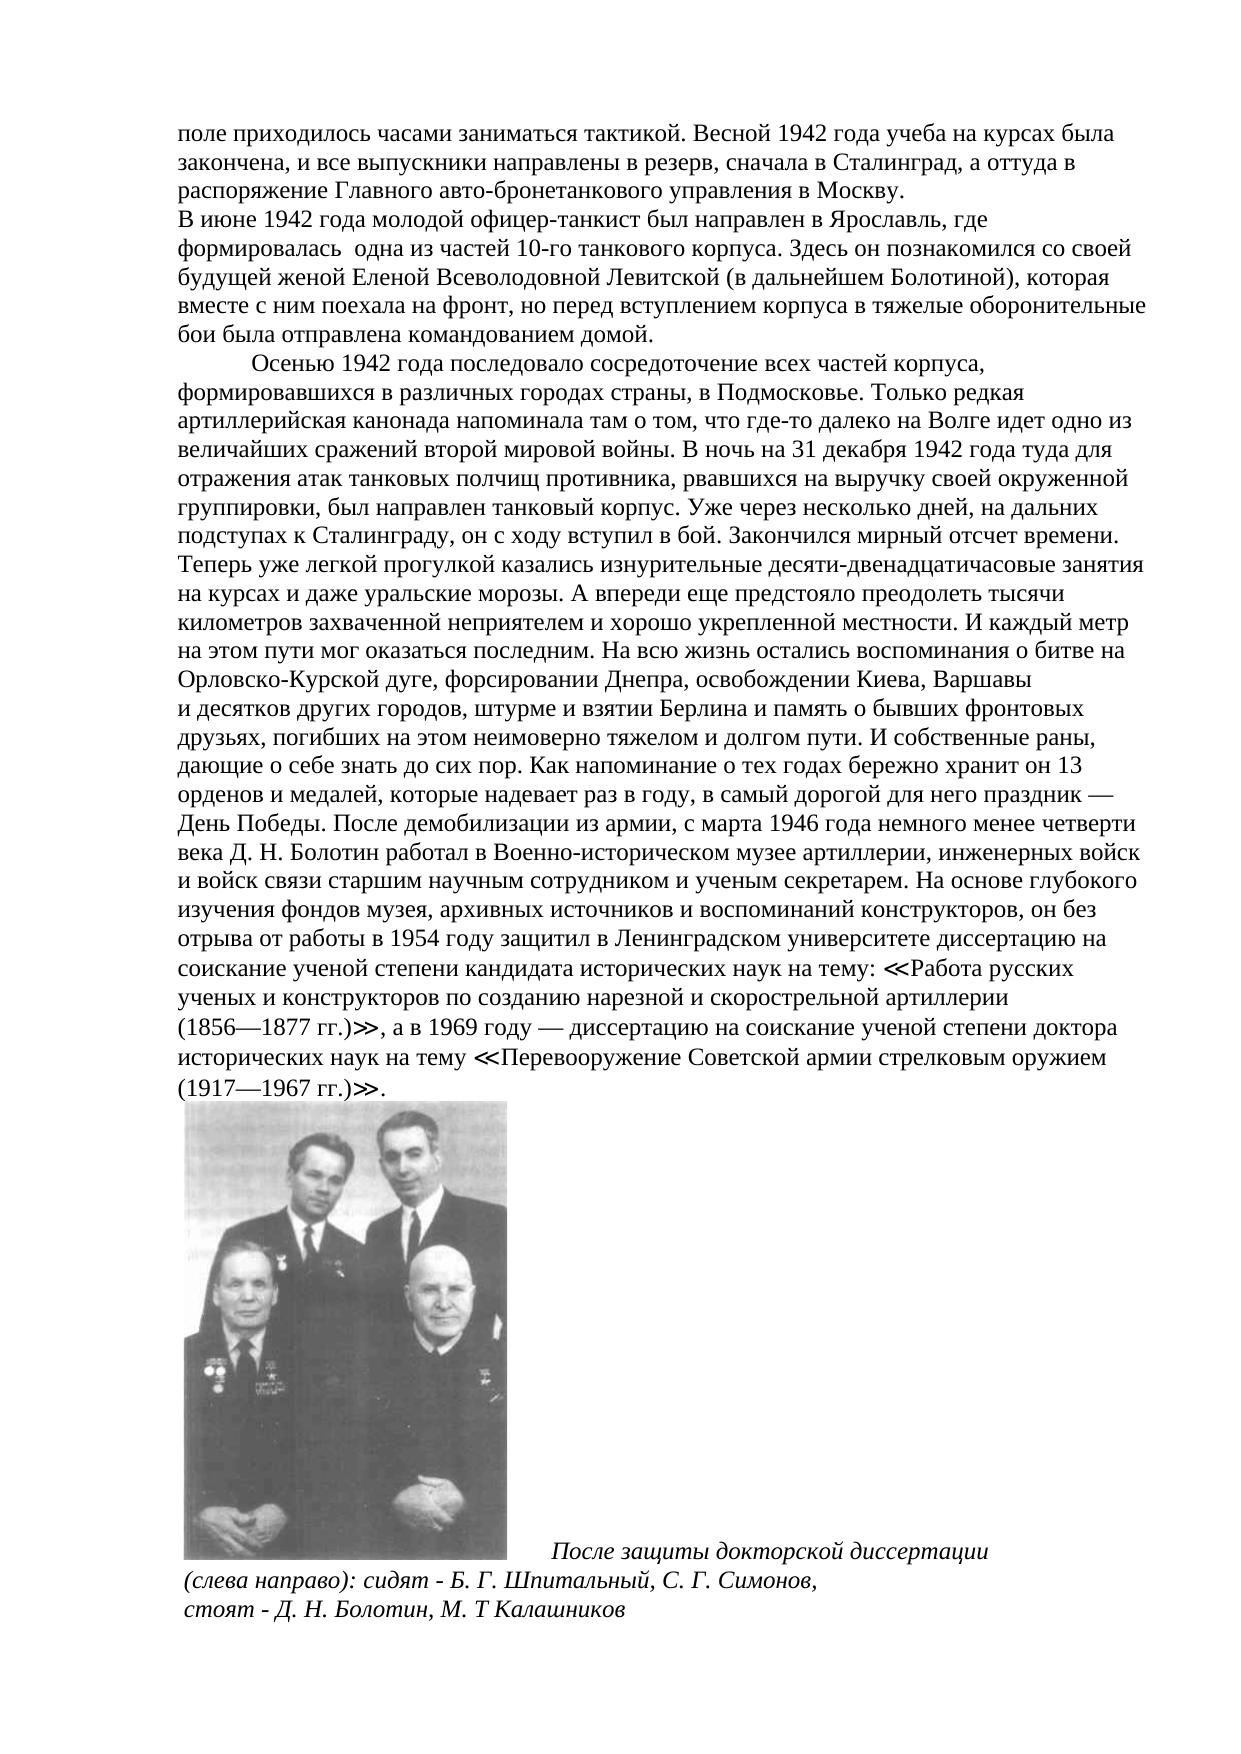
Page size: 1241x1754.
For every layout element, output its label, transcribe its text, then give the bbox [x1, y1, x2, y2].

text В июне 1942 года молодой офицер-танкист был направлен в Ярославль, где формировалась одна из частей 10-го танкового корпуса. Здесь он познакомился со своей будущей женой Еленой Всеволодовной Левитской (в дальнейшем Болотиной), которая [177, 204, 1152, 291]
text (1917—1967 гг.)≫. [177, 1071, 1152, 1101]
text километров захваченной неприятелем и хорошо укрепленной местности. И каждый метр на этом пути мог оказаться последним. На всю жизнь остались воспоминания о битве на Орловско-Курской дуге, форсировании Днепра, освобождении Киева, Варшавы [177, 607, 1152, 693]
text вместе с ним поехала на фронт, но перед вступлением корпуса в тяжелые оборонительные бои была отправлена командованием домой. [177, 291, 1152, 348]
text и десятков других городов, штурме и взятии Берлина и память о бывших фронтовых друзьях, погибших на этом неимоверно тяжелом и долгом пути. И собственные раны, дающие о себе знать до сих пор. Как напоминание о тех годах бережно хранит он 13 орденов и медалей, которые надевает раз в году, в самый дорогой для него праздник — День Победы. После демобилизации из армии, с марта 1946 года немного менее четверти века Д. Н. Болотин работал в Военно-историческом музее артиллерии, инженерных войск и войск связи старшим научным сотрудником и ученым секретарем. На основе глубокого [177, 693, 1152, 894]
text изучения фондов музея, архивных источников и воспоминаний конструкторов, он без отрыва от работы в 1954 году защитил в Ленинградском университете диссертацию на соискание ученой степени кандидата исторических наук на тему: ≪Работа русских ученых и конструкторов по созданию нарезной и скорострельной артиллерии [177, 894, 1152, 1011]
text После защиты докторской диссертации [177, 1101, 1152, 1565]
text (1856—1877 гг.)≫, а в 1969 году — диссертацию на соискание ученой степени доктора исторических наук на тему ≪Перевооружение Советской армии стрелковым оружием [177, 1011, 1152, 1071]
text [177, 118, 1152, 204]
text стоят - Д. Н. Болотин, М. Т Калашников [177, 1594, 1152, 1622]
text (слева направо): сидят - Б. Г. Шпитальный, С. Г. Симонов, [177, 1565, 1152, 1594]
text Осенью 1942 года последовало сосредоточение всех частей корпуса, формировавшихся в различных городах страны, в Подмосковье. Только редкая артиллерийская канонада напоминала там о том, что где-то далеко на Волге идет одно из величайших сражений второй мировой войны. В ночь на 31 декабря 1942 года туда для отражения атак танковых полчищ противника, рвавшихся на выручку своей окруженной группировки, был направлен танковый корпус. Уже через несколько дней, на дальних подступах к Сталинграду, он с ходу вступил в бой. Закончился мирный отсчет времени. Теперь уже легкой прогулкой казались изнурительные десяти-двенадцатичасовые занятия на курсах и даже уральские морозы. А впереди еще предстояло преодолеть тысячи [177, 348, 1152, 607]
